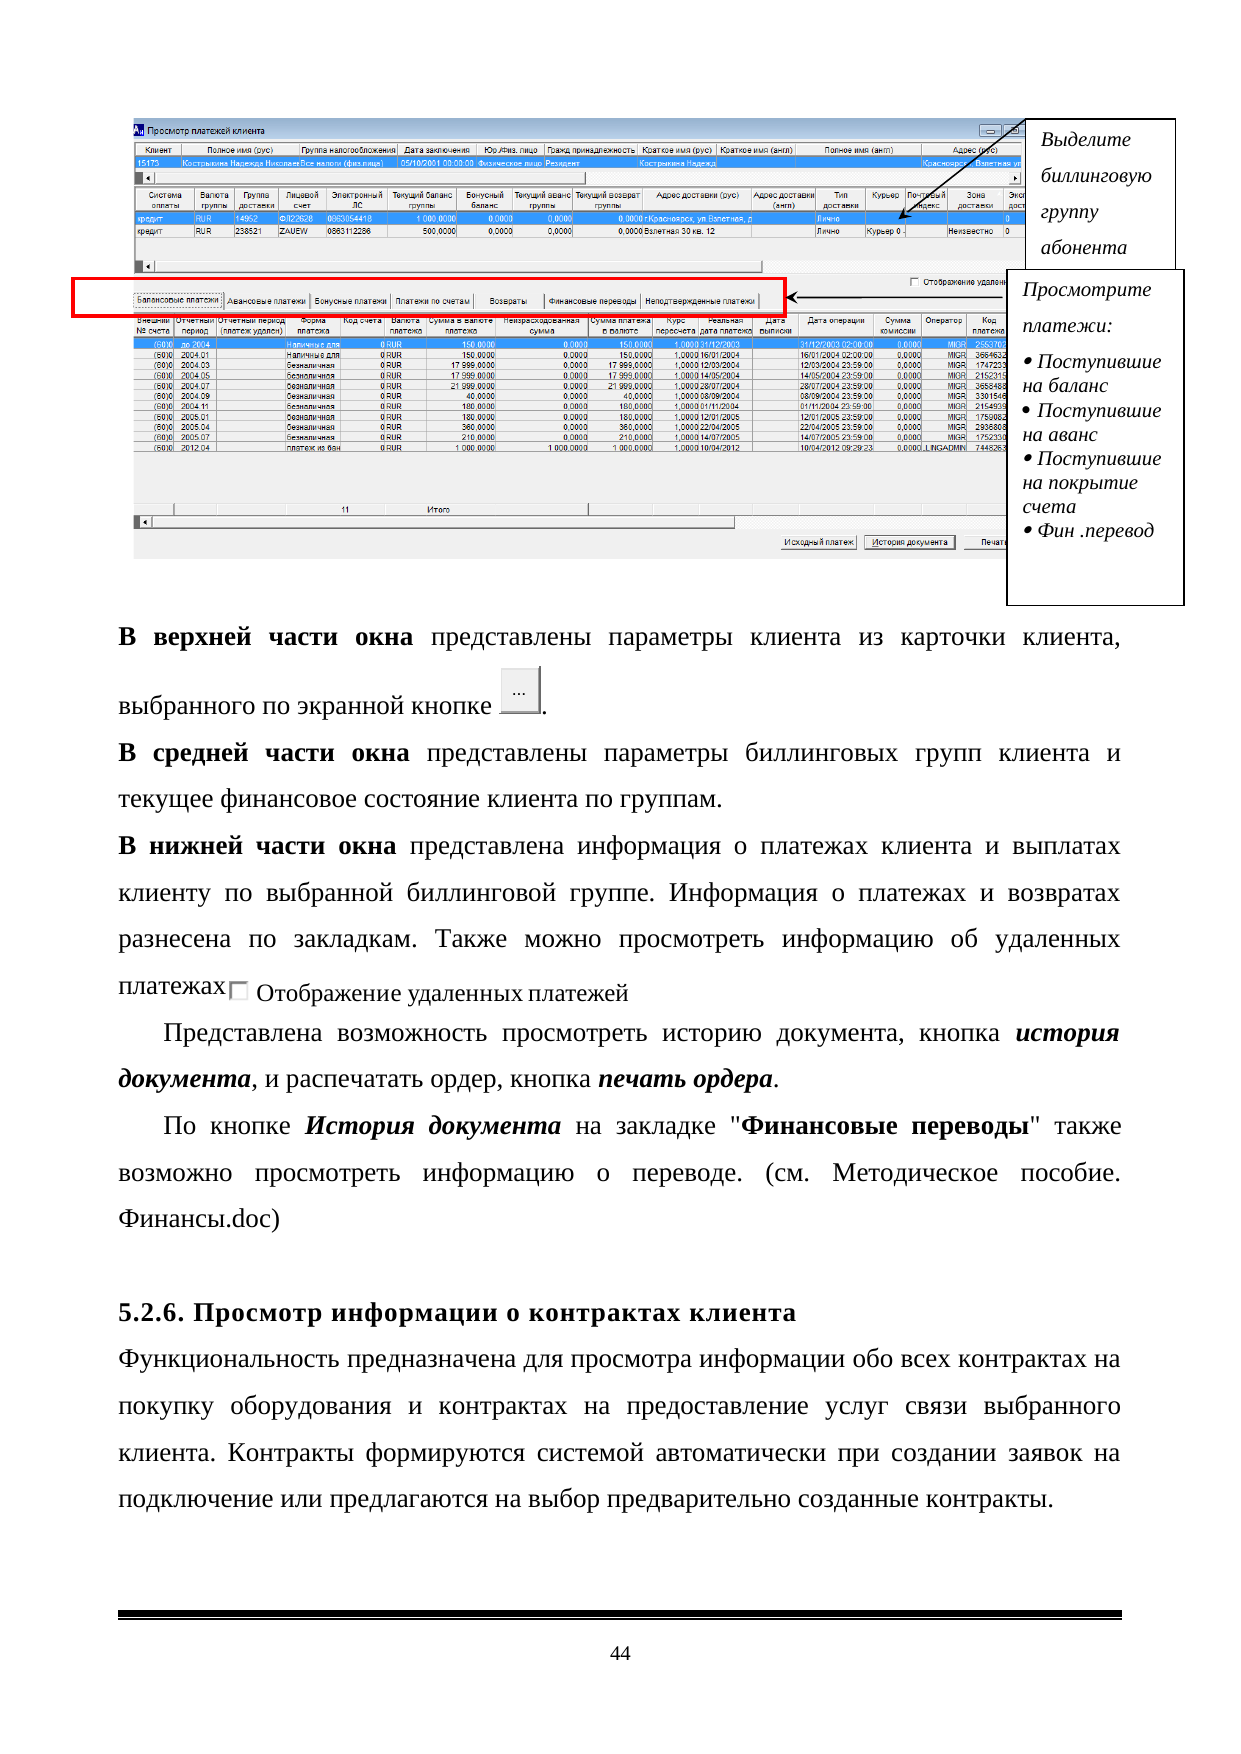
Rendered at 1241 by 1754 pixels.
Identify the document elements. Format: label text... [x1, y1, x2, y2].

text В нижней части окна представлена информация о платежах клиента и выплатах клиенту по выбранной биллинговой группе. Информация о платежах и возвратах разнесена по закладкам. Также можно просмотреть информацию об удаленных платежах отметив галочкой [118, 829, 1122, 1000]
text Функциональность предназначена для просмотра информации обо всех контрактах на покупку оборудования и контрактах на предоставление услуг связи выбранного клиента. Контракты формируются системой автоматически при создании заявок на подключение или предлагаются на выбор предварительно созданные контракты. [118, 1342, 1122, 1514]
text В верхней части окна представлены параметры клиента из карточки клиента, выбранного по экранной кнопке . [118, 620, 1122, 720]
text Представлена возможность просмотреть историю документа, кнопка история документа, и распечатать ордер, кнопка печать ордера. [118, 1016, 1122, 1094]
picture [133, 280, 783, 314]
subtitle Просмотр информации о контрактах клиента [118, 1296, 1122, 1327]
text В средней части окна представлены параметры биллинговых групп клиента и текущее финансовое состояние клиента по группам. [118, 736, 1122, 814]
picture [133, 118, 1025, 559]
text По кнопке История документа на закладке "Финансовые переводы" также возможно просмотреть информацию о переводе. (см. Методическое пособие. Финансы.doc) [118, 1109, 1122, 1234]
